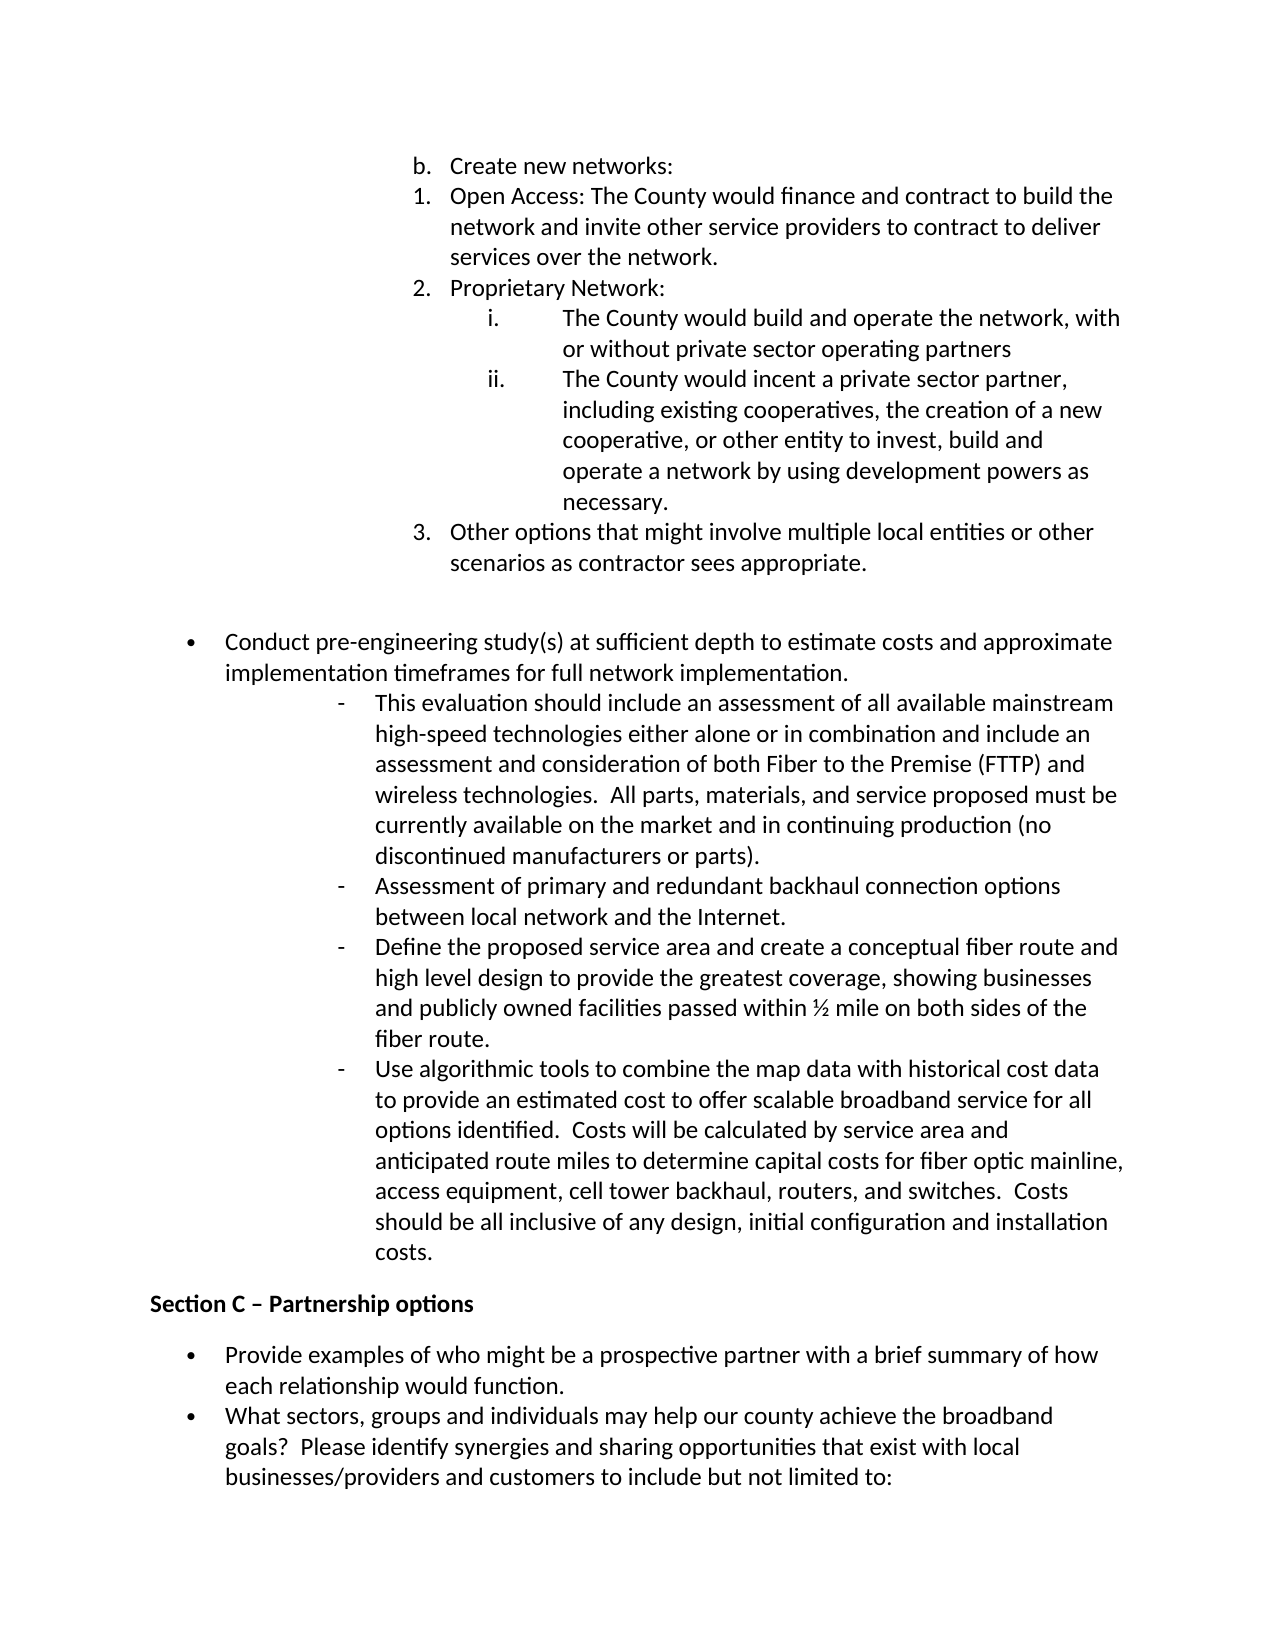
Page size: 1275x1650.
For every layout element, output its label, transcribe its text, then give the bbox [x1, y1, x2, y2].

list This evaluation should include an assessment of all available mainstream high-speed technologies either alone or in combination and include an assessment and consideration of both Fiber to the Premise (FTTP) and wireless technologies. All parts, materials, and service proposed must be currently available on the market and in continuing production (no discontinued manufacturers or parts). [337, 687, 1125, 870]
list Use algorithmic tools to combine the map data with historical cost data to provide an estimated cost to offer scalable broadband service for all options identified. Costs will be calculated by service area and anticipated route miles to determine capital costs for fiber optic mainline, access equipment, cell tower backhaul, routers, and switches. Costs should be all inclusive of any design, initial configuration and installation costs. [337, 1053, 1125, 1267]
list Open Access: The County would finance and contract to build the network and invite other service providers to contract to deliver services over the network. [412, 181, 1125, 272]
list Conduct pre-engineering study(s) at sufficient depth to estimate costs and approximate implementation timeframes for full network implementation. [187, 626, 1125, 687]
list Other options that might involve multiple local entities or other scenarios as contractor sees appropriate. [412, 516, 1125, 605]
list The County would build and operate the network, with or without private sector operating partners [487, 303, 1125, 364]
list Provide examples of who might be a prospective partner with a brief summary of how each relationship would function. [187, 1339, 1125, 1400]
list The County would incent a private sector partner, including existing cooperatives, the creation of a new cooperative, or other entity to invest, build and operate a network by using development powers as necessary. [487, 364, 1125, 516]
list What sectors, groups and individuals may help our county achieve the broadband goals? Please identify synergies and sharing opportunities that exist with local businesses/providers and customers to include but not limited to: [187, 1400, 1125, 1492]
list Define the proposed service area and create a conceptual fiber route and high level design to provide the greatest coverage, showing businesses and publicly owned facilities passed within ½ mile on both sides of the fiber route. [337, 931, 1125, 1053]
list Proprietary Network: [412, 272, 1125, 303]
list Create new networks: [412, 150, 1125, 181]
text Section C – Partnership options [150, 1288, 1125, 1318]
list Assessment of primary and redundant backhaul connection options between local network and the Internet. [337, 870, 1125, 931]
